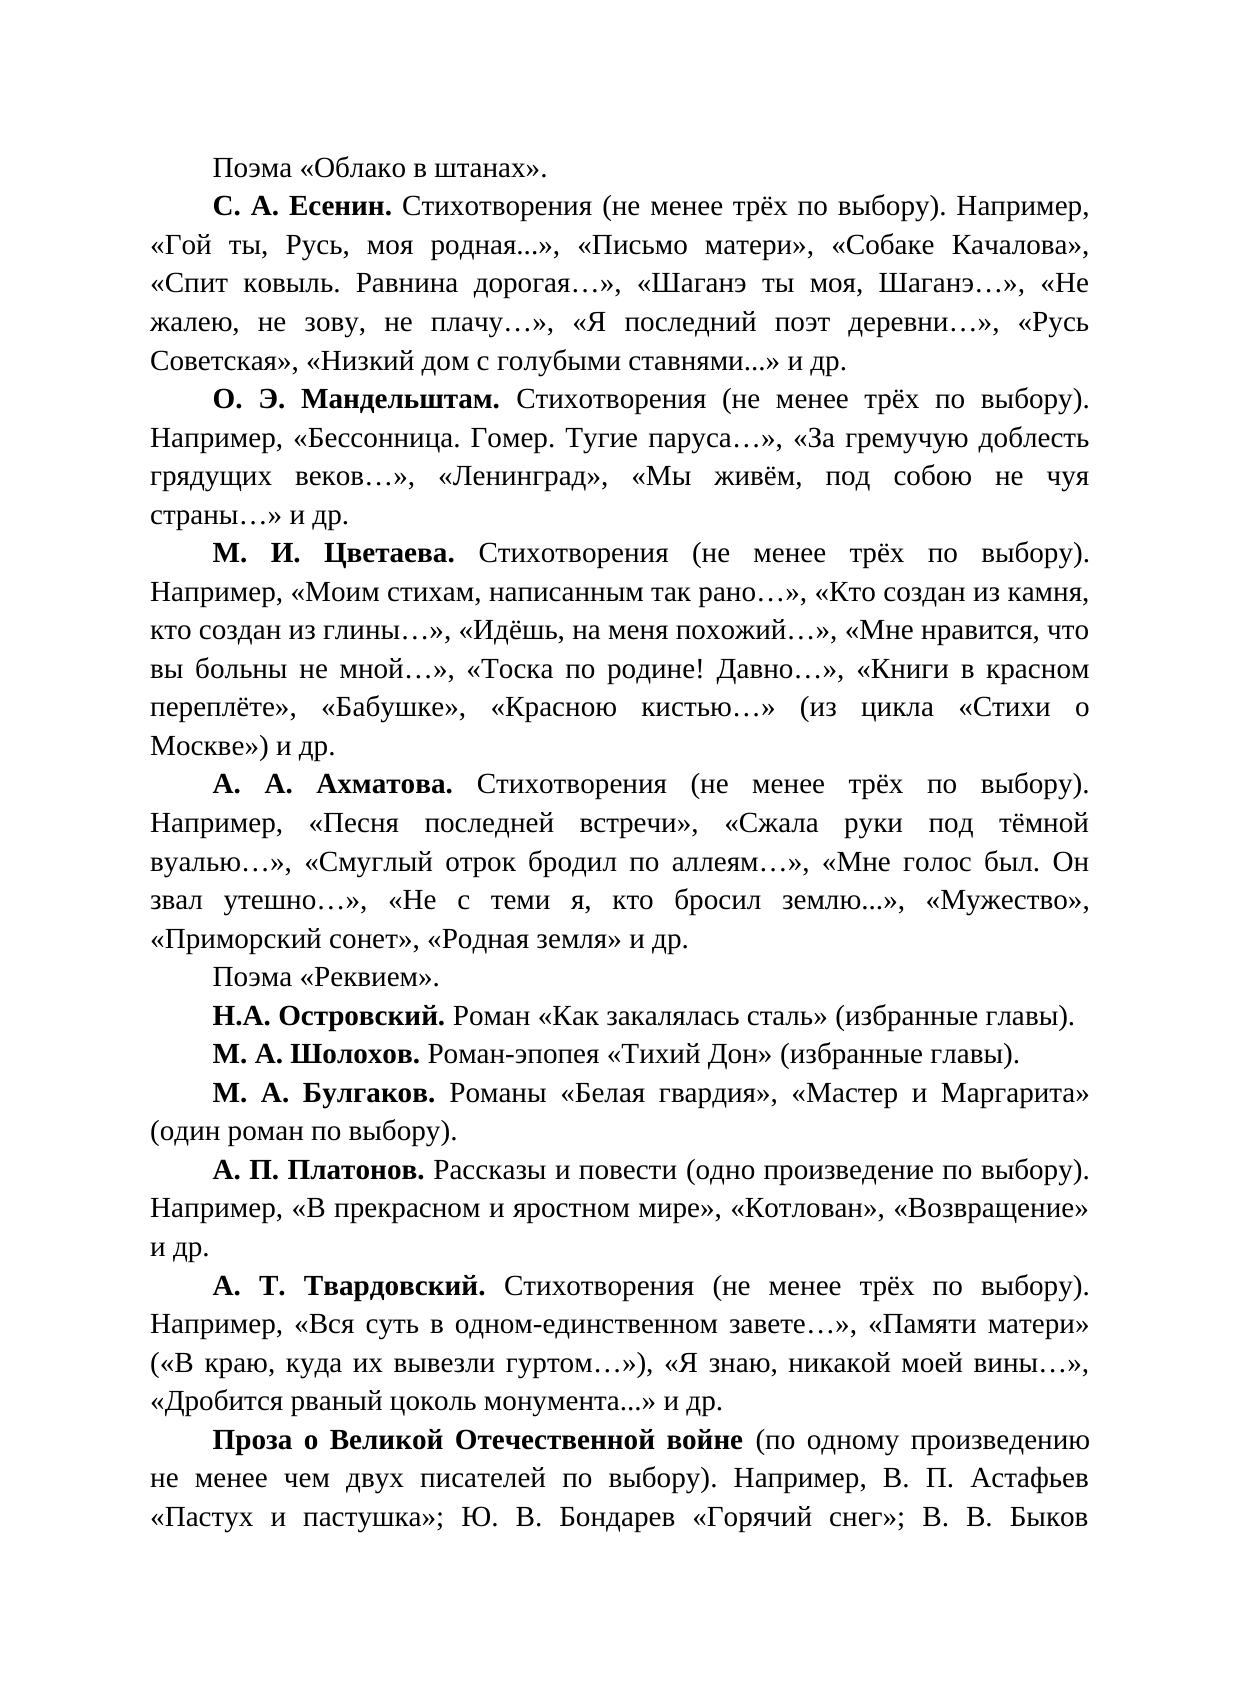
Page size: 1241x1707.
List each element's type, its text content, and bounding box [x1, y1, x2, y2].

text Поэма «Облако в штанах». [150, 150, 1090, 183]
text М. А. Шолохов. Роман-эпопея «Тихий Дон» (избранные главы). [150, 1036, 1090, 1070]
text М. А. Булгаков. Романы «Белая гвардия», «Мастер и Маргарита» (один роман по выбору). [150, 1075, 1090, 1147]
text Н.А. Островский. Роман «Как закалялась сталь» (избранные главы). [150, 998, 1090, 1031]
text А. А. Ахматова. Стихотворения (не менее трёх по выбору). Например, «Песня последней встречи», «Сжала руки под тёмной вуалью…», «Смуглый отрок бродил по аллеям…», «Мне голос был. Он звал утешно…», «Не с теми я, кто бросил землю...», «Мужество», «Приморский сонет», «Родная земля» и др. [150, 767, 1090, 954]
text А. Т. Твардовский. Стихотворения (не менее трёх по выбору). Например, «Вся суть в одном-единственном завете…», «Памяти матери» («В краю, куда их вывезли гуртом…»), «Я знаю, никакой моей вины…», «Дробится рваный цоколь монумента...» и др. [150, 1268, 1090, 1417]
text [150, 1422, 1090, 1532]
text Поэма «Реквием». [150, 959, 1090, 993]
text М. И. Цветаева. Стихотворения (не менее трёх по выбору). Например, «Моим стихам, написанным так рано…», «Кто создан из камня, кто создан из глины…», «Идёшь, на меня похожий…», «Мне нравится, что вы больны не мной…», «Тоска по родине! Давно…», «Книги в красном переплёте», «Бабушке», «Красною кистью…» (из цикла «Стихи о Москве») и др. [150, 535, 1090, 762]
text С. А. Есенин. Стихотворения (не менее трёх по выбору). Например, «Гой ты, Русь, моя родная...», «Письмо матери», «Собаке Качалова», «Спит ковыль. Равнина дорогая…», «Шаганэ ты моя, Шаганэ…», «Не жалею, не зову, не плачу…», «Я последний поэт деревни…», «Русь Советская», «Низкий дом с голубыми ставнями...» и др. [150, 188, 1090, 376]
text О. Э. Мандельштам. Стихотворения (не менее трёх по выбору). Например, «Бессонница. Гомер. Тугие паруса…», «За гремучую доблесть грядущих веков…», «Ленинград», «Мы живём, под собою не чуя страны…» и др. [150, 381, 1090, 530]
text А. П. Платонов. Рассказы и повести (одно произведение по выбору). Например, «В прекрасном и яростном мире», «Котлован», «Возвращение» и др. [150, 1152, 1090, 1263]
